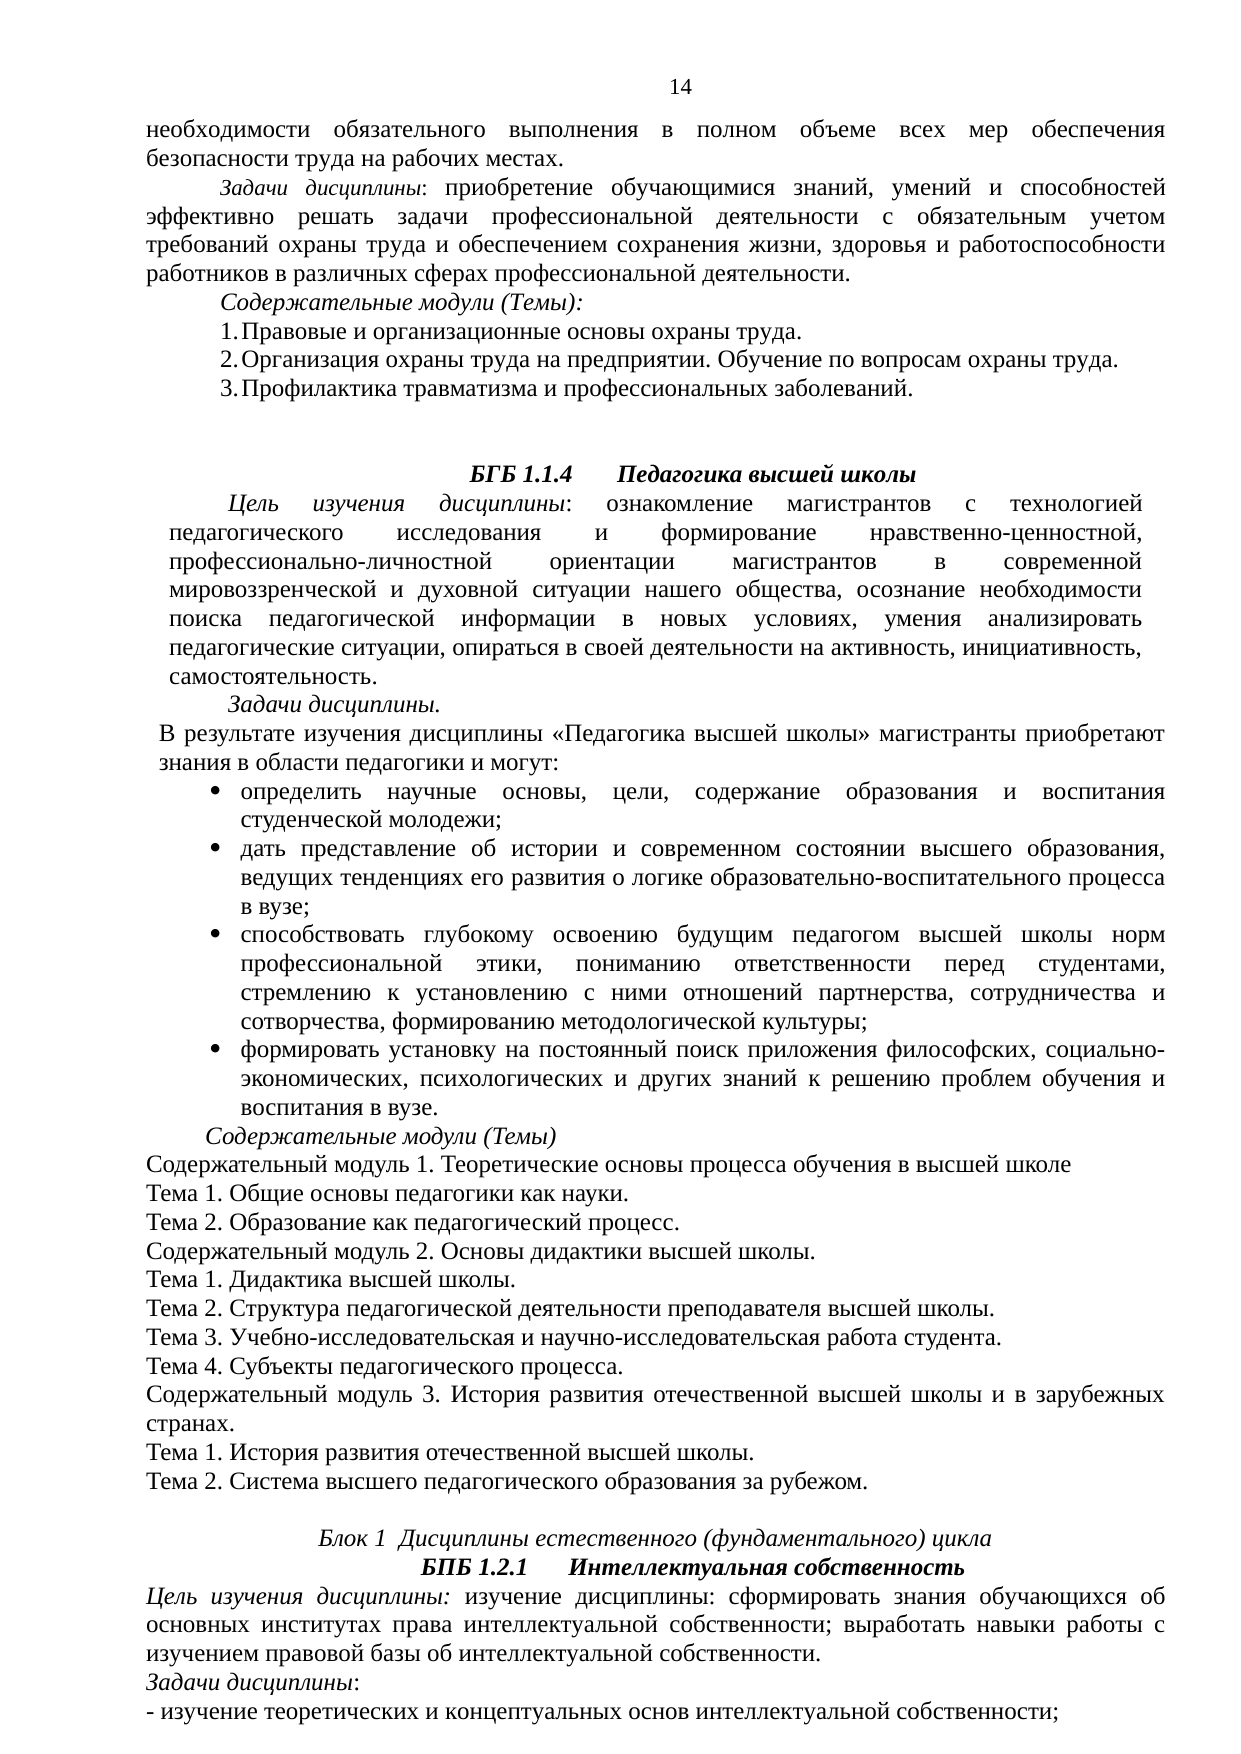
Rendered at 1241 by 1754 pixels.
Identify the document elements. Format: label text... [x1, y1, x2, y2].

text Блок 1 Дисциплины естественного (фундаментального) цикла [146, 1523, 1164, 1552]
text Задачи дисциплины: [146, 1667, 1166, 1696]
text БПБ 1.2.1 Интеллектуальная собственность [146, 1552, 1166, 1581]
text - изучение теоретических и концептуальных основ интеллектуальной собственности; [146, 1696, 1166, 1724]
list определить научные основы, цели, содержание образования и воспитания студенческой молодежи; [211, 776, 1166, 833]
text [146, 114, 1166, 172]
list способствовать глубокому освоению будущим педагогом высшей школы норм профессиональной этики, пониманию ответственности перед студентами, стремлению к установлению с ними отношений партнерства, сотрудничества и сотворчества, формированию методологической культуры; [211, 919, 1166, 1034]
text Тема 1. История развития отечественной высшей школы. [146, 1437, 1166, 1466]
text Содержательные модули (Темы) [146, 1121, 1166, 1149]
text Тема 2. Образование как педагогический процесс. [146, 1207, 1166, 1236]
text Содержательные модули (Темы): [146, 287, 1166, 316]
list Организация охраны труда на предприятии. Обучение по вопросам охраны труда. [146, 344, 1166, 373]
text Содержательный модуль 3. История развития отечественной высшей школы и в зарубежных странах. [146, 1379, 1166, 1437]
text Тема 2. Система высшего педагогического образования за рубежом. [146, 1466, 1166, 1494]
text Тема 2. Структура педагогической деятельности преподавателя высшей школы. [146, 1293, 1166, 1322]
list формировать установку на постоянный поиск приложения философских, социально-экономических, психологических и других знаний к решению проблем обучения и воспитания в вузе. [211, 1034, 1166, 1121]
text Тема 1. Общие основы педагогики как науки. [146, 1178, 1166, 1207]
text Цель изучения дисциплины: ознакомление магистрантов с технологией педагогического исследования и формирование нравственно-ценностной, профессионально-личностной ориентации магистрантов в современной мировоззренческой и духовной ситуации нашего общества, осознание необходимости поиска педагогической информации в новых условиях, умения анализировать педагогические ситуации, опираться в своей деятельности на активность, инициативность, самостоятельность. [169, 488, 1143, 689]
text В результате изучения дисциплины «Педагогика высшей школы» магистранты приобретают знания в области педагогики и могут: [158, 718, 1166, 776]
text Задачи дисциплины: приобретение обучающимися знаний, умений и способностей эффективно решать задачи профессиональной деятельности с обязательным учетом требований охраны труда и обеспечением сохранения жизни, здоровья и работоспособности работников в различных сферах профессиональной деятельности. [146, 172, 1166, 287]
text Содержательный модуль 1. Теоретические основы процесса обучения в высшей школе [146, 1149, 1166, 1178]
text Тема 1. Дидактика высшей школы. [146, 1264, 1166, 1293]
list Правовые и организационные основы охраны труда. [146, 316, 1166, 344]
text Содержательный модуль 2. Основы дидактики высшей школы. [146, 1236, 1166, 1264]
text Задачи дисциплины. [169, 689, 1143, 718]
text БГБ 1.1.4 Педагогика высшей школы [146, 459, 1166, 488]
list дать представление об истории и современном состоянии высшего образования, ведущих тенденциях его развития о логике образовательно-воспитательного процесса в вузе; [211, 833, 1166, 919]
text Тема 3. Учебно-исследовательская и научно-исследовательская работа студента. [146, 1322, 1166, 1351]
list Профилактика травматизма и профессиональных заболеваний. [220, 373, 1166, 402]
text Цель изучения дисциплины: изучение дисциплины: сформировать знания обучающихся об основных институтах права интеллектуальной собственности; выработать навыки работы с изучением правовой базы об интеллектуальной собственности. [146, 1581, 1166, 1667]
text Тема 4. Субъекты педагогического процесса. [146, 1351, 1166, 1379]
